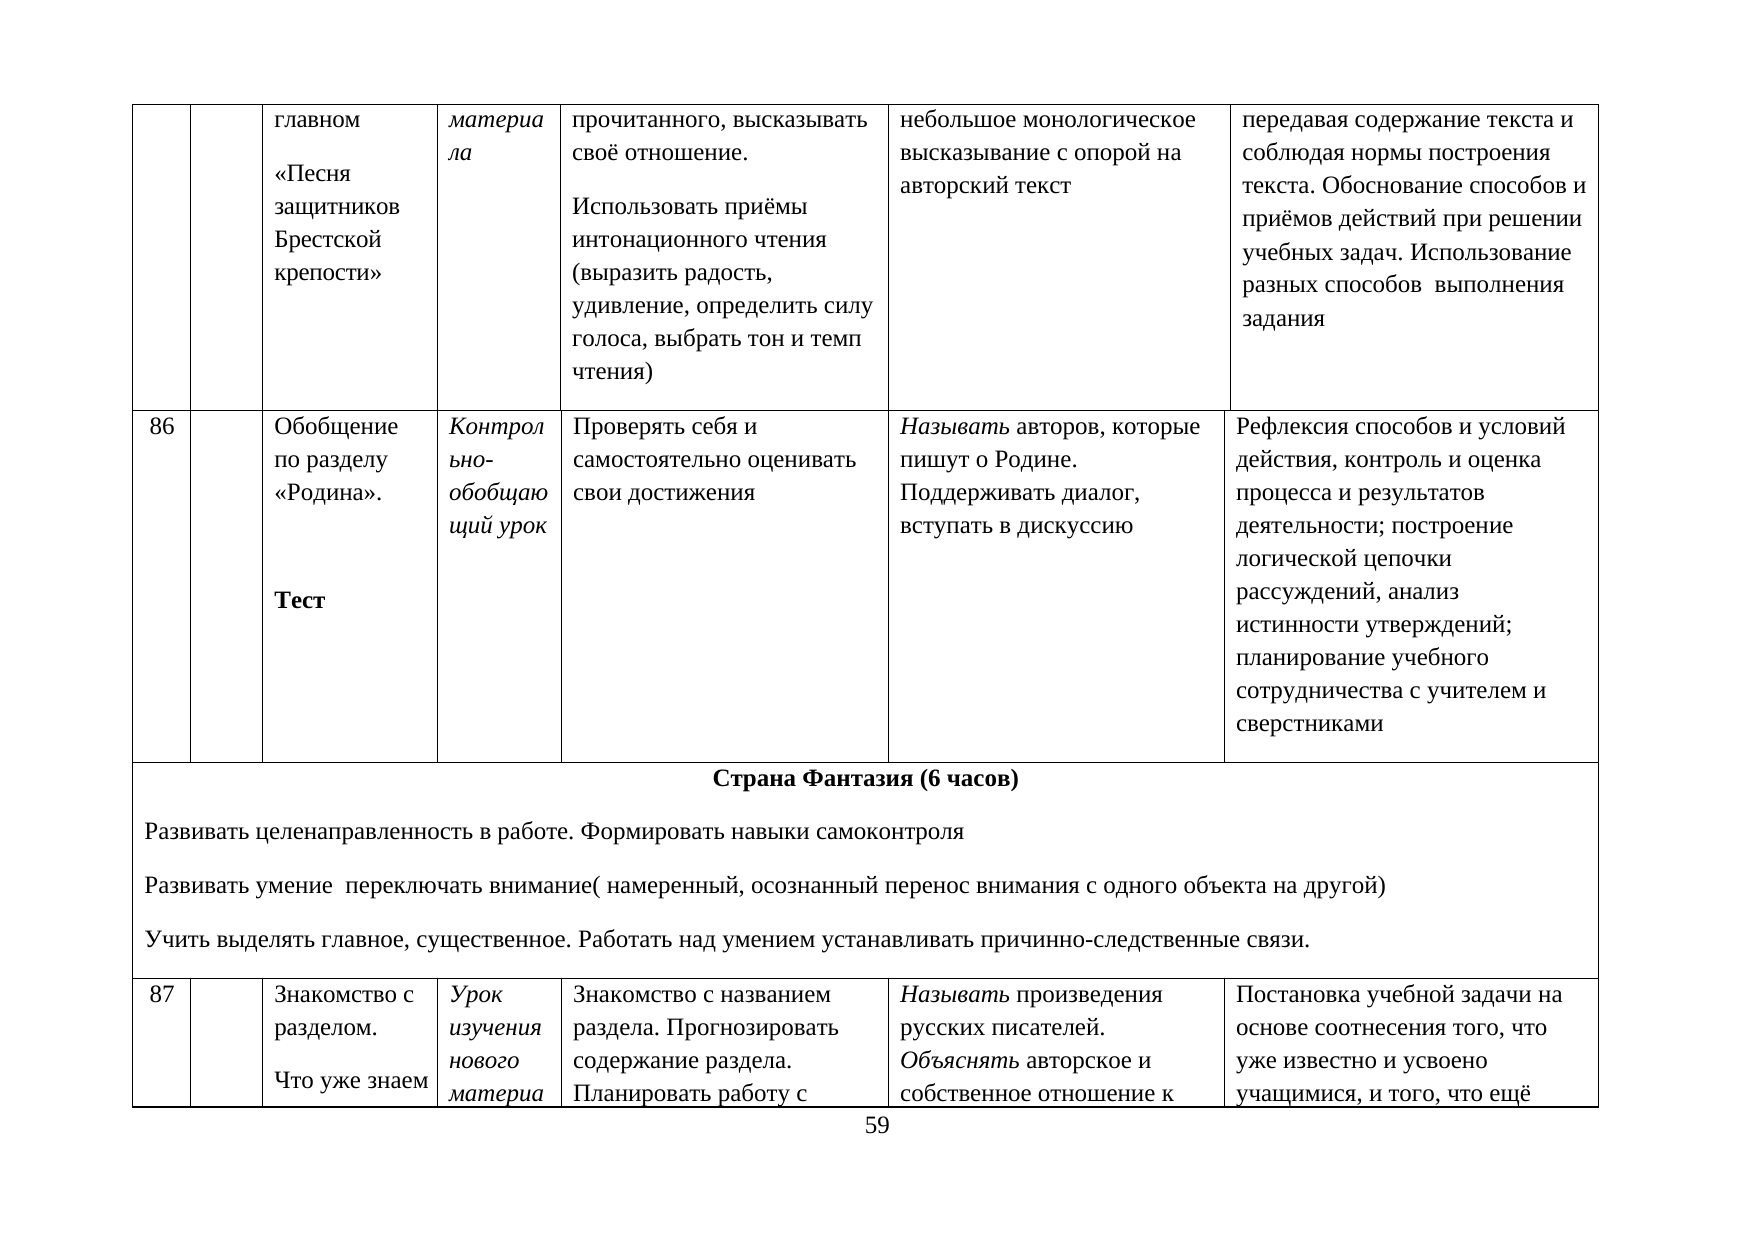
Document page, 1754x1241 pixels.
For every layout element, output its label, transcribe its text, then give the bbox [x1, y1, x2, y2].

table_cell [191, 105, 262, 410]
table_cell [191, 411, 262, 762]
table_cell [263, 105, 437, 410]
table_cell [191, 979, 262, 1106]
table_cell Называть авторов, которые пишут о Родине. Поддерживать диалог, вступать в дискуссию [889, 411, 1224, 762]
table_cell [1225, 979, 1598, 1106]
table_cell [1231, 105, 1598, 410]
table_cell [562, 979, 888, 1106]
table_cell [263, 979, 437, 1106]
table_cell Обобщение по разделу «Родина». Тест [263, 411, 437, 762]
table_cell Проверять себя и самостоятельно оценивать свои достижения [562, 411, 888, 762]
table_cell 87 88 [133, 979, 190, 1106]
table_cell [561, 105, 888, 410]
table_cell Контрольно-обобщающий урок [438, 411, 561, 762]
table_cell Рефлексия способов и условий действия, контроль и оценка процесса и результатов деятельности; построение логической цепочки рассуждений, анализ истинности утверждений; планирование учебного сотрудничества с учителем и сверстниками [1225, 411, 1598, 762]
table_cell 86 [133, 411, 190, 762]
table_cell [438, 105, 560, 410]
table_cell 85 [133, 105, 190, 410]
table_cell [438, 979, 561, 1106]
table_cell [889, 979, 1224, 1106]
table_cell Страна Фантазия (6 часов) Развивать целенаправленность в работе. Формировать навыки самоконтроля Развивать умение переключать внимание( намеренный, осознанный перенос внимания с одного объекта на другой) Учить выделять главное, существенное. Работать над умением устанавливать причинно-следственные связи. [133, 763, 1598, 978]
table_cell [889, 105, 1230, 410]
